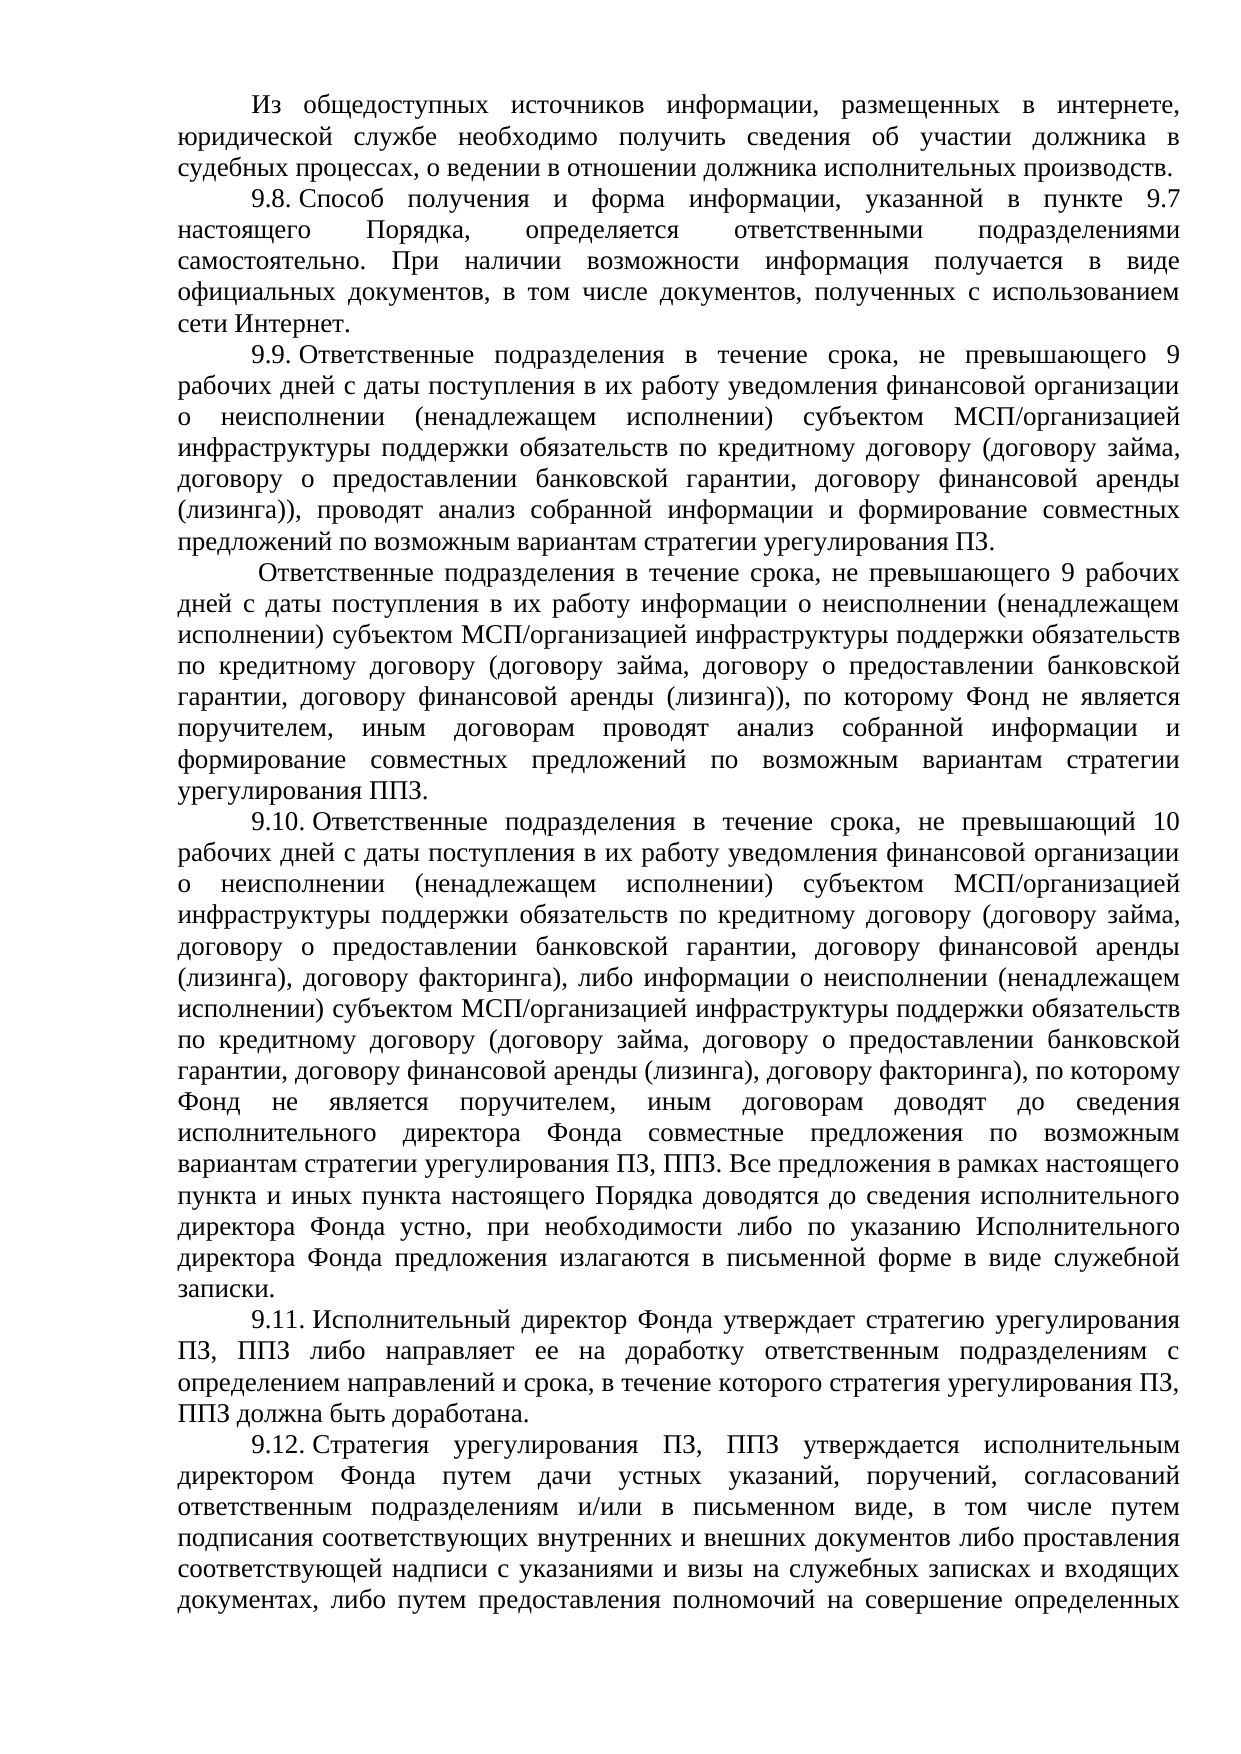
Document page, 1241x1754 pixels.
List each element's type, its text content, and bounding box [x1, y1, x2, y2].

text 9.11. Исполнительный директор Фонда утверждает стратегию урегулирования ПЗ, ППЗ либо направляет ее на доработку ответственным подразделениям с определением направлений и срока, в течение которого стратегия урегулирования ПЗ, ППЗ должна быть доработана. [177, 1303, 1181, 1428]
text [177, 1428, 1181, 1615]
text 9.8. Способ получения и форма информации, указанной в пункте 9.7 настоящего Порядка, определяется ответственными подразделениями самостоятельно. При наличии возможности информация получается в виде официальных документов, в том числе документов, полученных с использованием сети Интернет. [177, 182, 1181, 338]
text Ответственные подразделения в течение срока, не превышающего 9 рабочих дней с даты поступления в их работу информации о неисполнении (ненадлежащем исполнении) субъектом МСП/организацией инфраструктуры поддержки обязательств по кредитному договору (договору займа, договору о предоставлении банковской гарантии, договору финансовой аренды (лизинга)), по которому Фонд не является поручителем, иным договорам проводят анализ собранной информации и формирование совместных предложений по возможным вариантам стратегии урегулирования ППЗ. [177, 556, 1181, 805]
text Из общедоступных источников информации, размещенных в интернете, юридической службе необходимо получить сведения об участии должника в судебных процессах, о ведении в отношении должника исполнительных производств. [177, 89, 1181, 182]
text 9.9. Ответственные подразделения в течение срока, не превышающего 9 рабочих дней с даты поступления в их работу уведомления финансовой организации о неисполнении (ненадлежащем исполнении) субъектом МСП/организацией инфраструктуры поддержки обязательств по кредитному договору (договору займа, договору о предоставлении банковской гарантии, договору финансовой аренды (лизинга)), проводят анализ собранной информации и формирование совместных предложений по возможным вариантам стратегии урегулирования ПЗ. [177, 338, 1181, 556]
text 9.10. Ответственные подразделения в течение срока, не превышающий 10 рабочих дней с даты поступления в их работу уведомления финансовой организации о неисполнении (ненадлежащем исполнении) субъектом МСП/организацией инфраструктуры поддержки обязательств по кредитному договору (договору займа, договору о предоставлении банковской гарантии, договору финансовой аренды (лизинга), договору факторинга), либо информации о неисполнении (ненадлежащем исполнении) субъектом МСП/организацией инфраструктуры поддержки обязательств по кредитному договору (договору займа, договору о предоставлении банковской гарантии, договору финансовой аренды (лизинга), договору факторинга), по которому Фонд не является поручителем, иным договорам доводят до сведения исполнительного директора Фонда совместные предложения по возможным вариантам стратегии урегулирования ПЗ, ППЗ. Все предложения в рамках настоящего пункта и иных пункта настоящего Порядка доводятся до сведения исполнительного директора Фонда устно, при необходимости либо по указанию Исполнительного директора Фонда предложения излагаются в письменной форме в виде служебной записки. [177, 805, 1181, 1303]
